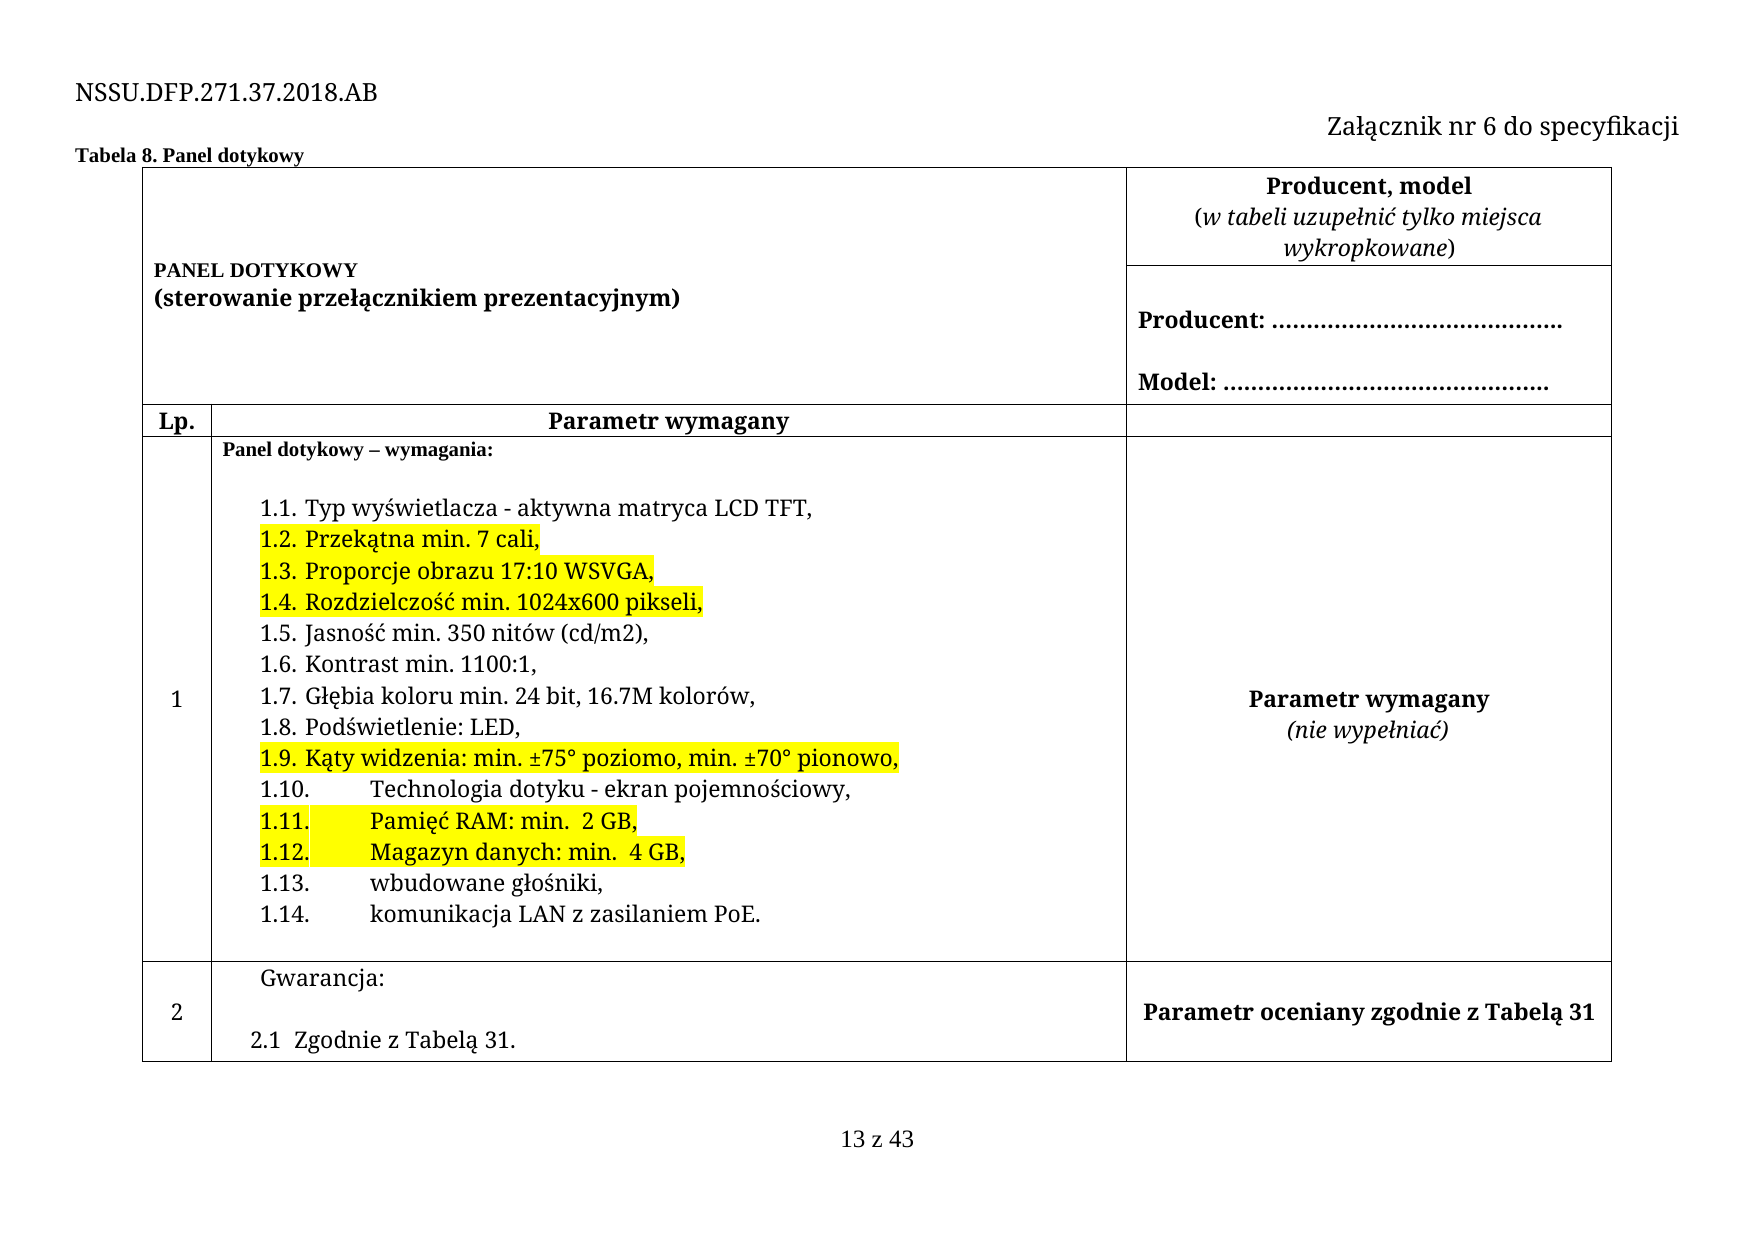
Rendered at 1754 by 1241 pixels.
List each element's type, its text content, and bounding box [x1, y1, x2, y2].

table_cell Parametr wymagany (nie wypełniać) [1127, 437, 1611, 961]
text Tabela 8. Panel dotykowy [75, 143, 1679, 167]
table_cell Producent: …………………………………... Model: ……………………………………….. [1127, 266, 1611, 403]
table_cell 1 [143, 437, 211, 961]
table_cell [1127, 405, 1611, 436]
table_cell Lp. [143, 405, 211, 436]
table_cell 2 [143, 962, 211, 1061]
table_header Producent, model (w tabeli uzupełnić tylko miejsca wykropkowane) [1127, 168, 1611, 265]
table_cell Gwarancja: Zgodnie z Tabelą 31. [212, 962, 1126, 1061]
table_cell Panel dotykowy – wymagania: Typ wyświetlacza - aktywna matryca LCD TFT, Przekątna min. 7 cali, Proporcje obrazu 17:10 WSVGA, Rozdzielczość min. 1024x600 pikseli, Jasność min. 350 nitów (cd/m2), Kontrast min. 1100:1, Głębia koloru min. 24 bit, 16.7M kolorów, Podświetlenie: LED, Kąty widzenia: min. ±75° poziomo, min. ±70° pionowo, Technologia dotyku - ekran pojemnościowy, Pamięć RAM: min. 2 GB, Magazyn danych: min. 4 GB, wbudowane głośniki, komunikacja LAN z zasilaniem PoE. [212, 437, 1126, 961]
table_cell Parametr wymagany [212, 405, 1126, 436]
table_header PANEL DOTYKOWY (sterowanie przełącznikiem prezentacyjnym) [143, 168, 1126, 403]
table_cell Parametr oceniany zgodnie z Tabelą 31 [1127, 962, 1611, 1061]
